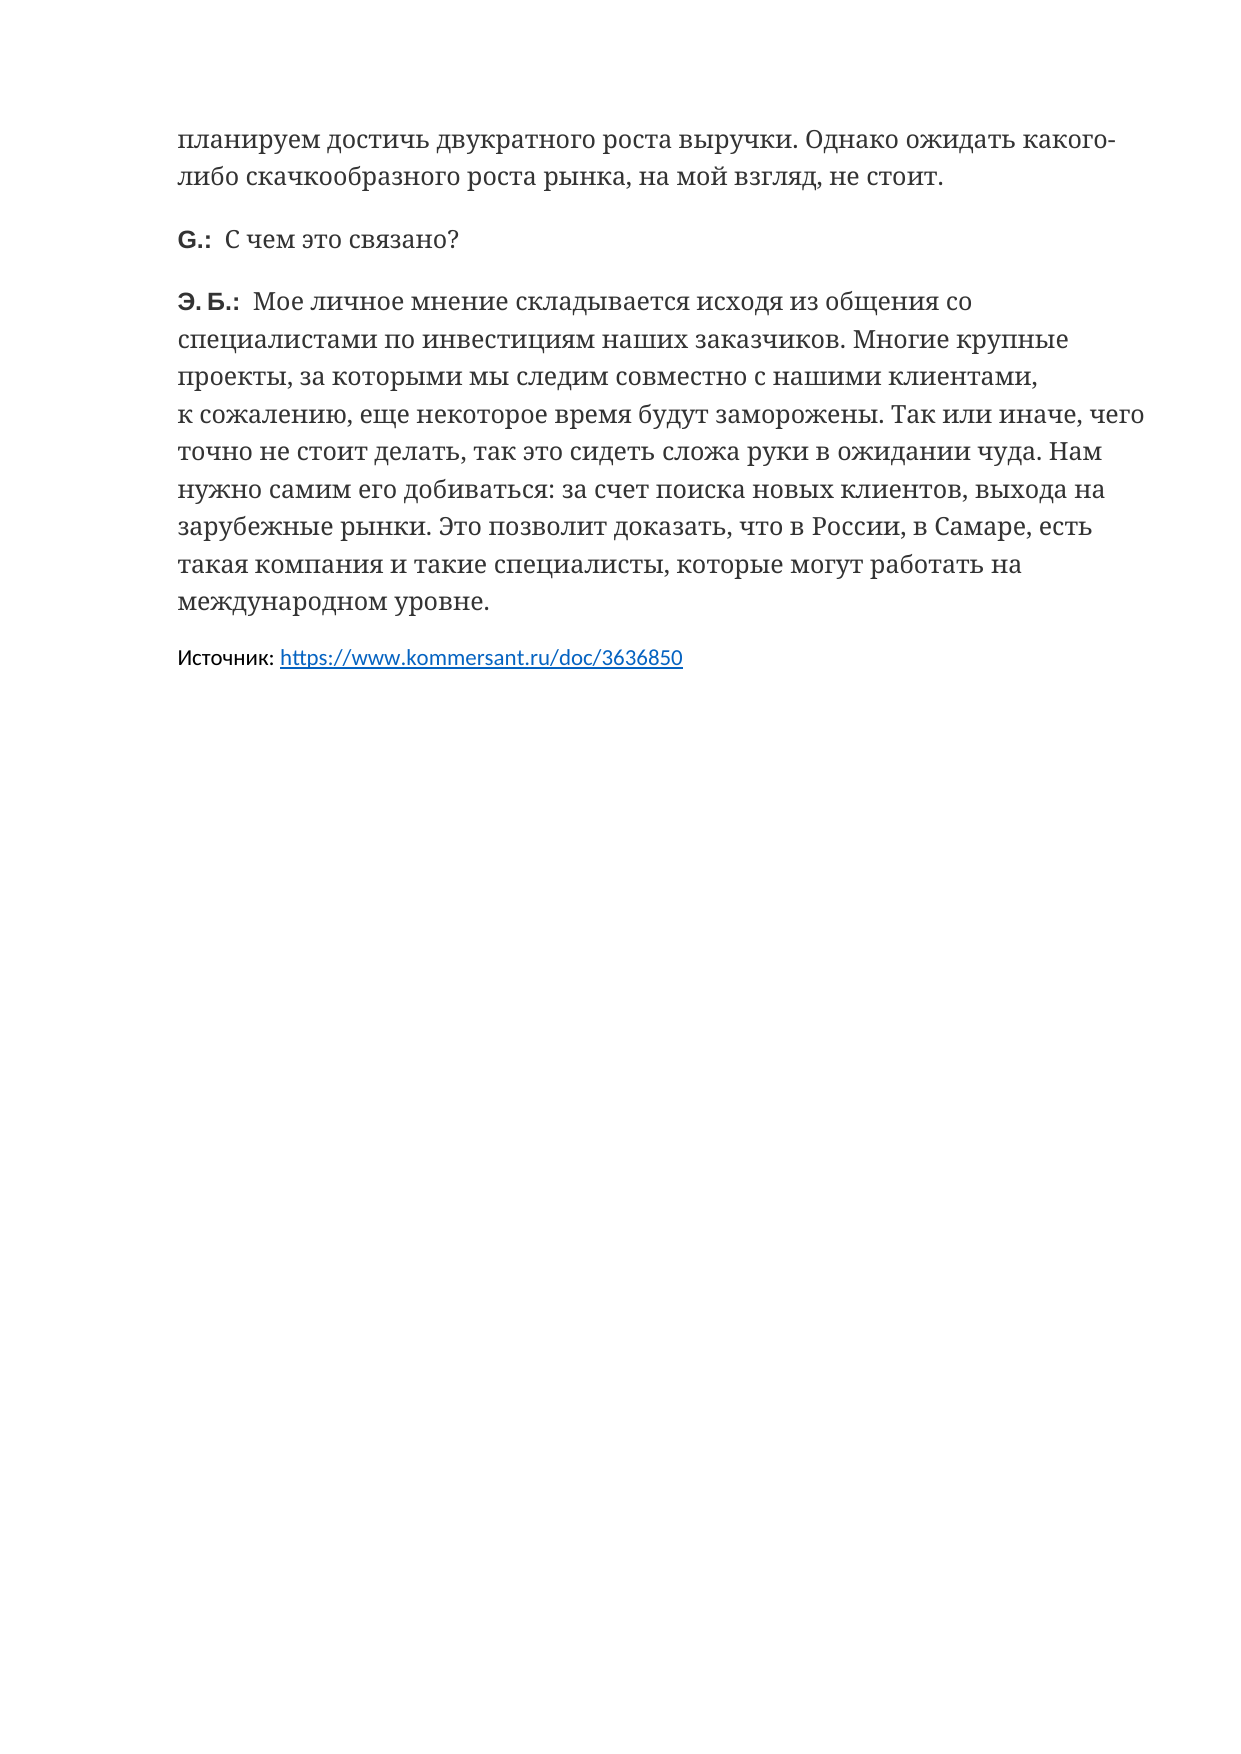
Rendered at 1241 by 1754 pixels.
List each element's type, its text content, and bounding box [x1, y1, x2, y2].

text Источник: https://www.kommersant.ru/doc/3636850 [177, 643, 1152, 671]
text Э. Б.: Мое личное мнение складывается исходя из общения со специалистами по инвестициям наших заказчиков. Многие крупные проекты, за которыми мы следим совместно с нашими клиентами, к сожалению, еще некоторое время будут заморожены. Так или иначе, чего точно не стоит делать, так это сидеть сложа руки в ожидании чуда. Нам нужно самим его добиваться: за счет поиска новых клиентов, выхода на зарубежные рынки. Это позволит доказать, что в России, в Самаре, есть такая компания и такие специалисты, которые могут работать на международном уровне. [177, 281, 1152, 618]
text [177, 118, 1152, 193]
text G.: С чем это связано? [177, 218, 1152, 256]
